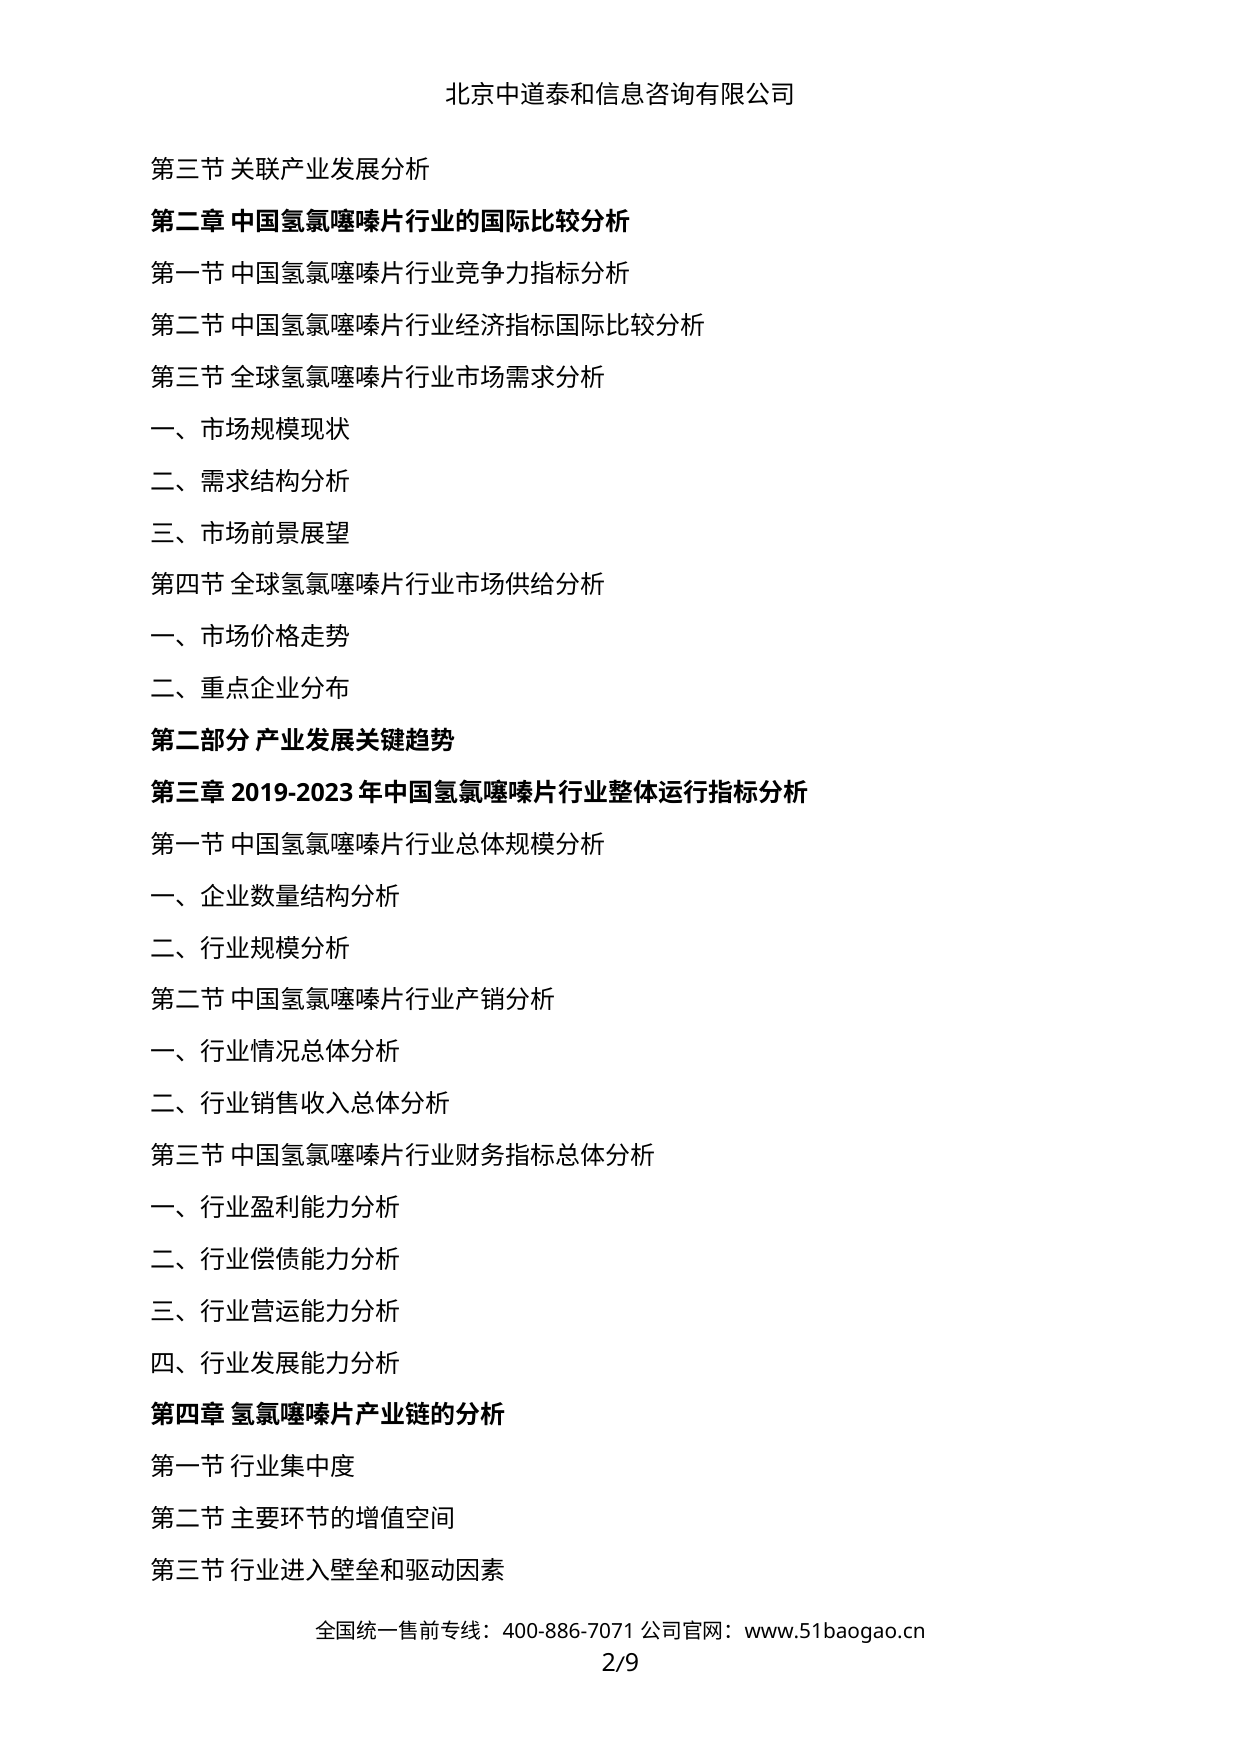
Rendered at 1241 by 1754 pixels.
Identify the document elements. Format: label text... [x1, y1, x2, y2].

text 二、行业偿债能力分析 [150, 1239, 1090, 1276]
text 第二部分 产业发展关键趋势 [150, 721, 1090, 757]
text 第一节 中国氢氯噻嗪片行业总体规模分析 [150, 824, 1090, 861]
text 第三节 关联产业发展分析 [150, 150, 1090, 186]
text 第二节 中国氢氯噻嗪片行业经济指标国际比较分析 [150, 306, 1090, 342]
text 二、需求结构分析 [150, 461, 1090, 497]
text 第三节 中国氢氯噻嗪片行业财务指标总体分析 [150, 1136, 1090, 1172]
text 第二节 主要环节的增值空间 [150, 1499, 1090, 1535]
text 第一节 中国氢氯噻嗪片行业竞争力指标分析 [150, 254, 1090, 290]
text 一、行业情况总体分析 [150, 1032, 1090, 1068]
text 第三节 行业进入壁垒和驱动因素 [150, 1551, 1090, 1587]
text 一、市场规模现状 [150, 409, 1090, 446]
text 二、行业销售收入总体分析 [150, 1084, 1090, 1120]
text 一、企业数量结构分析 [150, 876, 1090, 912]
text 第二章 中国氢氯噻嗪片行业的国际比较分析 [150, 202, 1090, 238]
text 一、行业盈利能力分析 [150, 1187, 1090, 1224]
text 三、市场前景展望 [150, 513, 1090, 549]
text 四、行业发展能力分析 [150, 1343, 1090, 1379]
text 二、行业规模分析 [150, 928, 1090, 964]
text 二、重点企业分布 [150, 669, 1090, 705]
text 一、市场价格走势 [150, 617, 1090, 653]
text 第二节 中国氢氯噻嗪片行业产销分析 [150, 980, 1090, 1016]
text 第三章 2019-2023年中国氢氯噻嗪片行业整体运行指标分析 [150, 772, 1090, 809]
text 第三节 全球氢氯噻嗪片行业市场需求分析 [150, 357, 1090, 394]
text 三、行业营运能力分析 [150, 1291, 1090, 1327]
text 第一节 行业集中度 [150, 1447, 1090, 1483]
text 第四章 氢氯噻嗪片产业链的分析 [150, 1395, 1090, 1431]
text 第四节 全球氢氯噻嗪片行业市场供给分析 [150, 565, 1090, 601]
